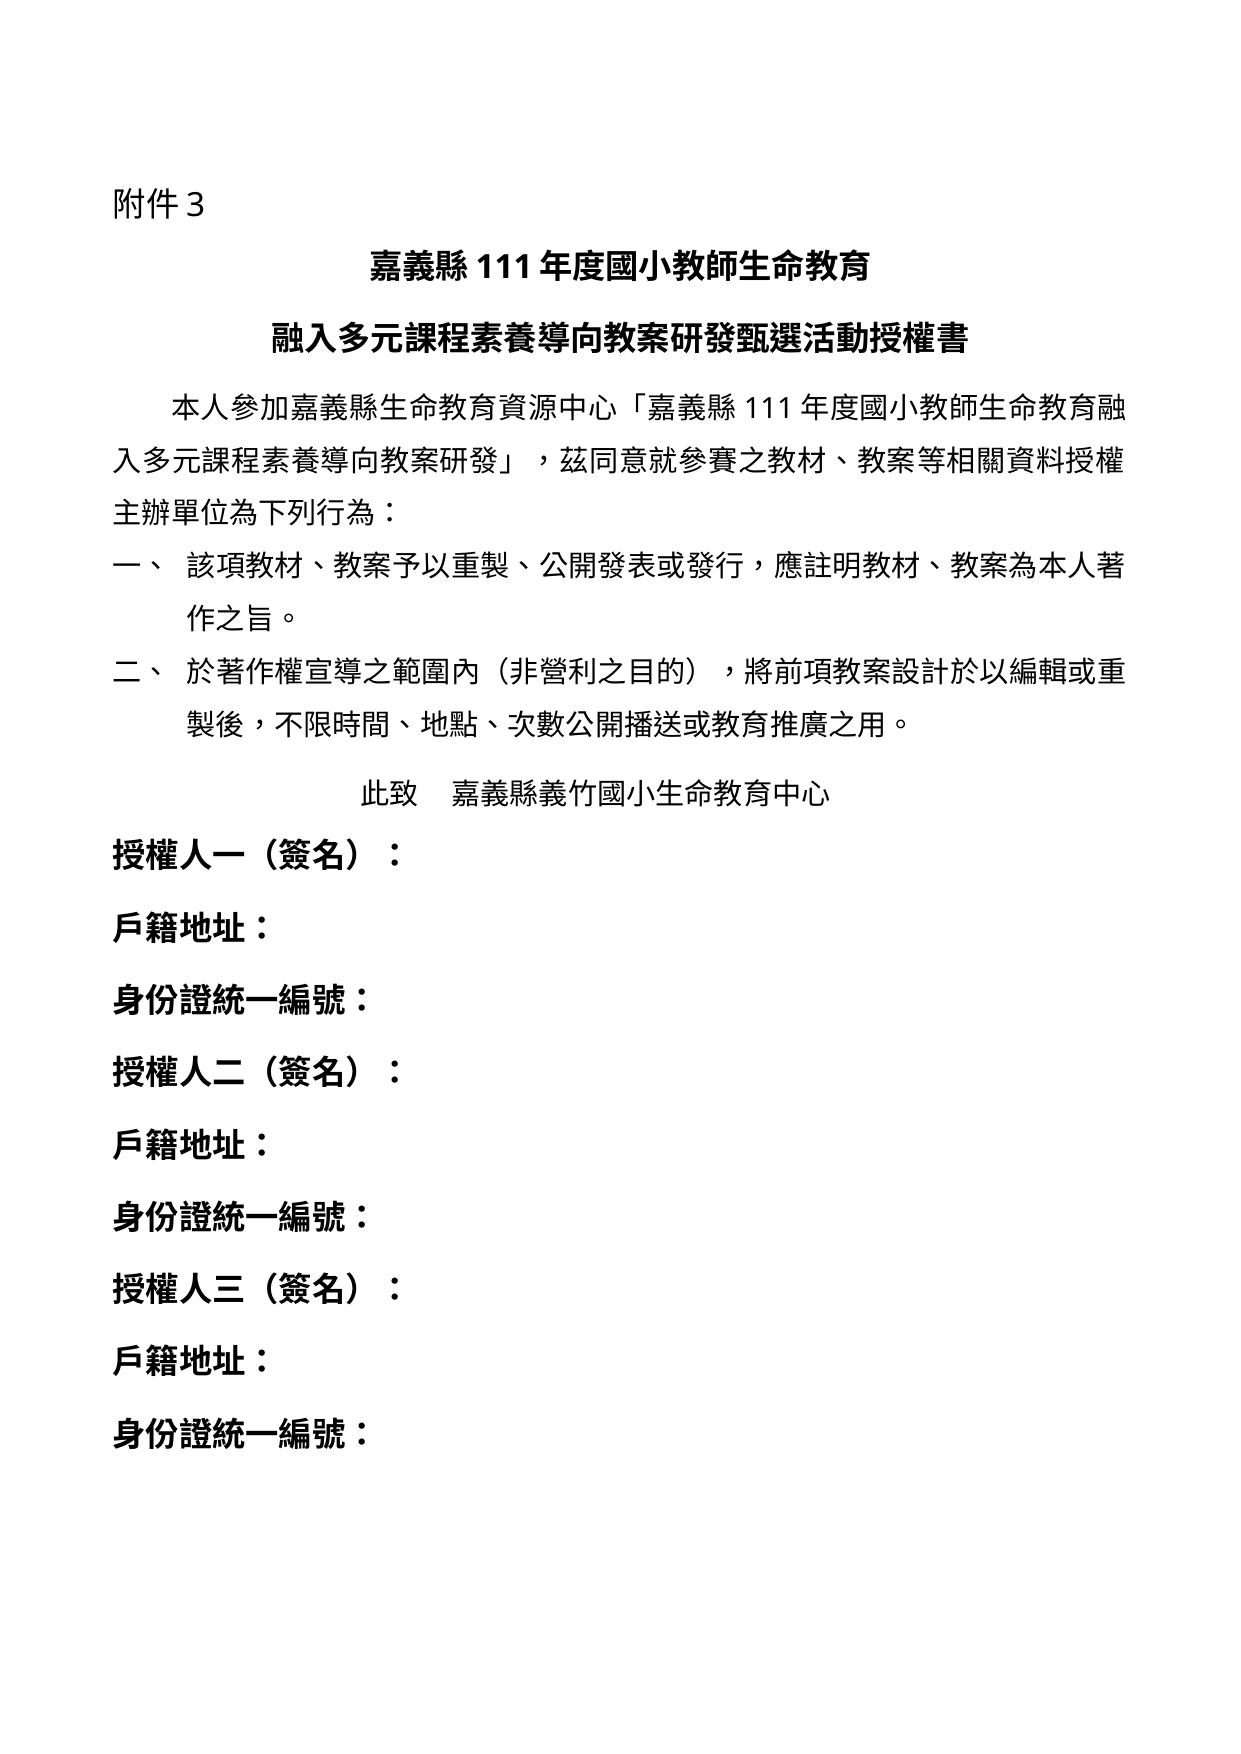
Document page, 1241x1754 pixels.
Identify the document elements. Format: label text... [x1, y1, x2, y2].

text 身份證統一編號： [112, 974, 1128, 1022]
list 該項教材、教案予以重製、公開發表或發行，應註明教材、教案為本人著作之旨。 [112, 543, 1128, 638]
text 此致 嘉義縣義竹國小生命教育中心 [112, 754, 1128, 829]
text 戶籍地址： [112, 901, 1128, 950]
text 授權人三（簽名）： [112, 1263, 1128, 1311]
text 戶籍地址： [112, 1335, 1128, 1383]
text 授權人一（簽名）： [112, 829, 1128, 877]
text 身份證統一編號： [112, 1407, 1128, 1456]
text 身份證統一編號： [112, 1191, 1128, 1239]
text 嘉義縣111年度國小教師生命教育 [112, 239, 1128, 288]
text 戶籍地址： [112, 1118, 1128, 1167]
list 於著作權宣導之範圍內（非營利之目的），將前項教案設計於以編輯或重製後，不限時間、地點、次數公開播送或教育推廣之用。 [112, 648, 1128, 744]
text 授權人二（簽名）： [112, 1046, 1128, 1094]
text 附件3 [112, 164, 1128, 239]
text 本人參加嘉義縣生命教育資源中心「嘉義縣111年度國小教師生命教育融入多元課程素養導向教案研發」，茲同意就參賽之教材、教案等相關資料授權主辦單位為下列行為： [112, 384, 1128, 532]
text 融入多元課程素養導向教案研發甄選活動授權書 [112, 312, 1128, 360]
